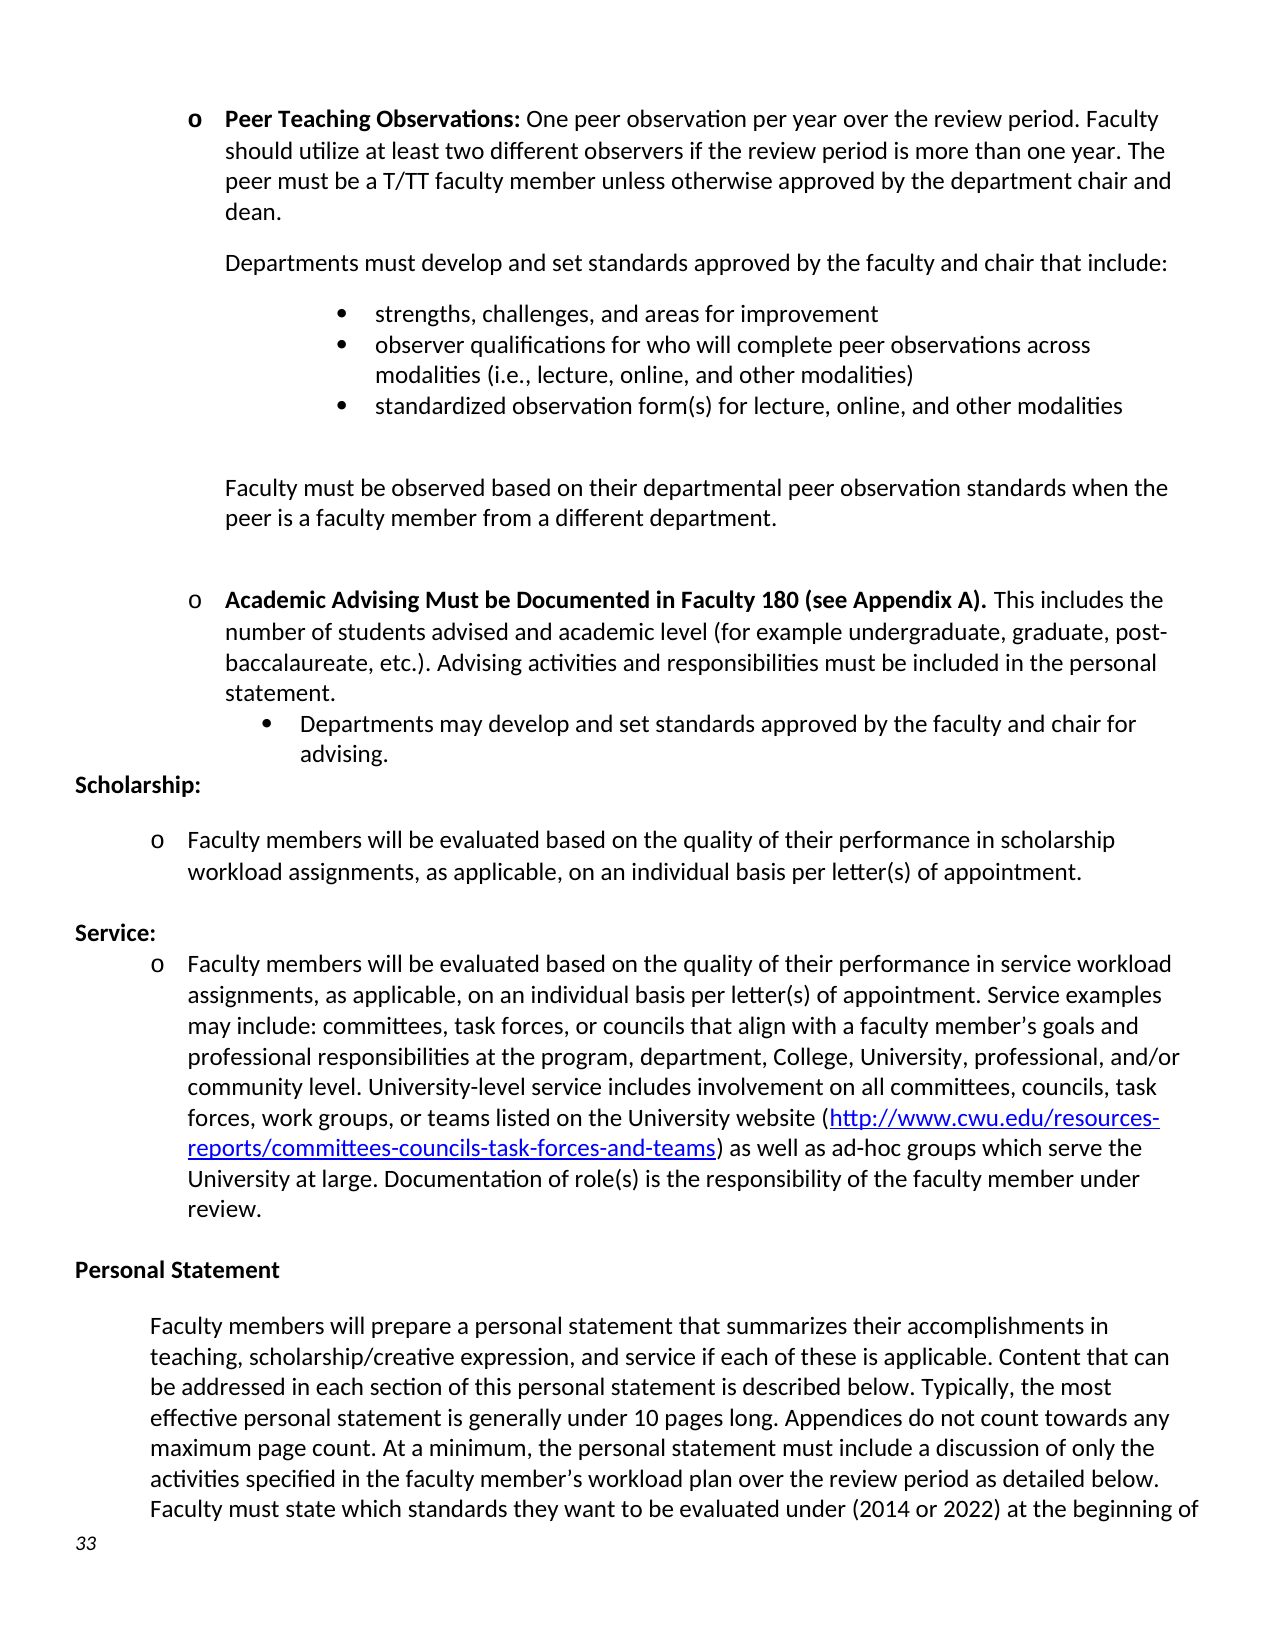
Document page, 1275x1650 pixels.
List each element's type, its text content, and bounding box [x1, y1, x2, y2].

list Faculty members will be evaluated based on the quality of their performance in scholarship workload assignments, as applicable, on an individual basis per letter(s) of appointment. [150, 824, 1200, 887]
text Departments must develop and set standards approved by the faculty and chair that include: [187, 247, 1200, 278]
list observer qualifications for who will complete peer observations across modalities (i.e., lecture, online, and other modalities) [337, 329, 1200, 390]
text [150, 1310, 1200, 1524]
text Personal Statement [75, 1254, 1200, 1285]
list Faculty members will be evaluated based on the quality of their performance in service workload assignments, as applicable, on an individual basis per letter(s) of appointment. Service examples may include: committees, task forces, or councils that align with a faculty member’s goals and professional responsibilities at the program, department, College, University, professional, and/or community level. University-level service includes involvement on all committees, councils, task forces, work groups, or teams listed on the University website (http://www.cwu.edu/resources-reports/committees-councils-task-forces-and-teams) as well as ad-hoc groups which serve the University at large. Documentation of role(s) is the responsibility of the faculty member under review. [150, 948, 1200, 1224]
text Faculty must be observed based on their departmental peer observation standards when the peer is a faculty member from a different department. [225, 472, 1200, 533]
list Departments may develop and set standards approved by the faculty and chair for advising. [262, 708, 1200, 769]
list Academic Advising Must be Documented in Faculty 180 (see Appendix A). This includes the number of students advised and academic level (for example undergraduate, graduate, post-baccalaureate, etc.). Advising activities and responsibilities must be included in the personal statement. [187, 584, 1200, 708]
text Service: [75, 917, 1200, 948]
list Peer Teaching Observations: One peer observation per year over the review period. Faculty should utilize at least two different observers if the review period is more than one year. The peer must be a T/TT faculty member unless otherwise approved by the department chair and dean. [187, 103, 1200, 226]
list standardized observation form(s) for lecture, online, and other modalities [337, 390, 1200, 421]
list strengths, challenges, and areas for improvement [337, 298, 1200, 329]
text Scholarship: [75, 769, 1200, 799]
